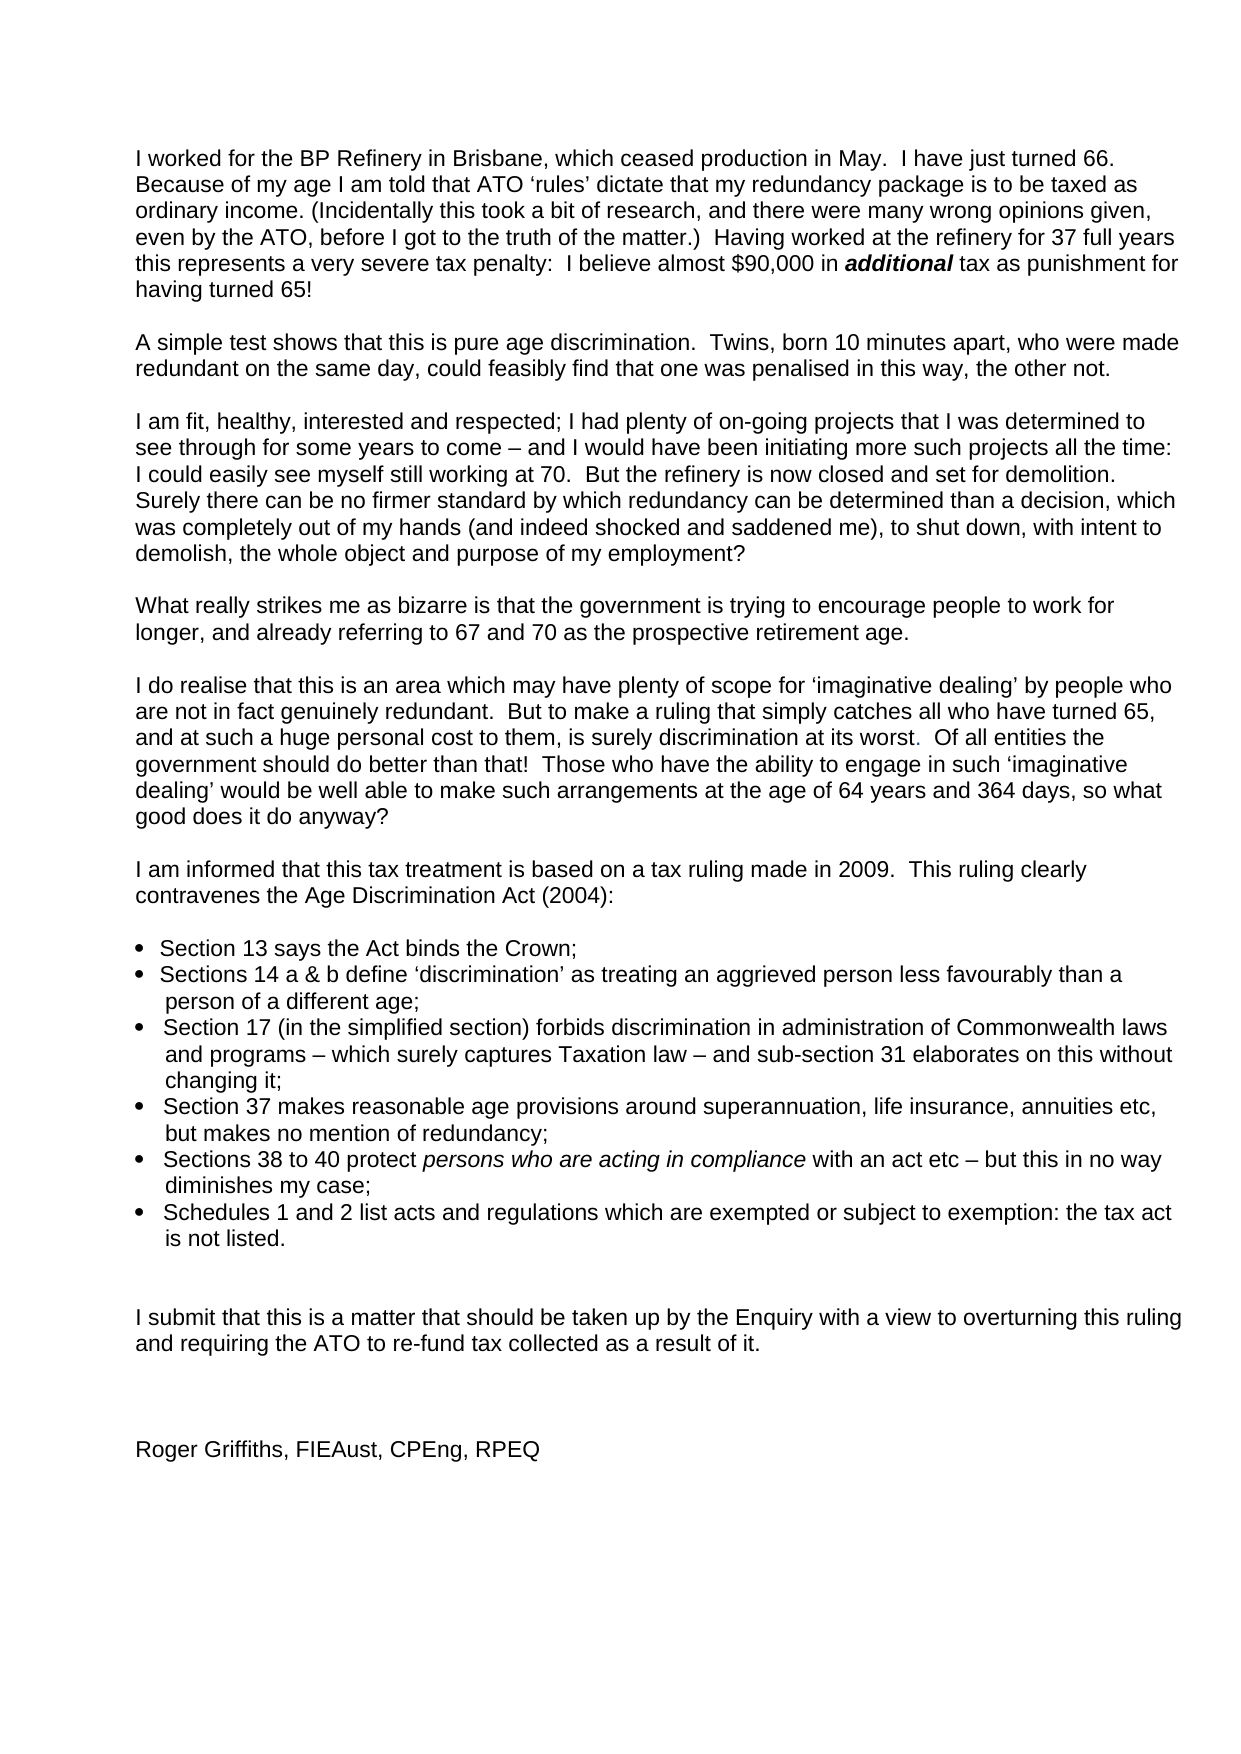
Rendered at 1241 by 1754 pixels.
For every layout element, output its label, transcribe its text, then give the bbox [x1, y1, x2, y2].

list  Section 13 says the Act binds the Crown; [135, 935, 1184, 961]
text A simple test shows that this is pure age discrimination. Twins, born 10 minutes apart, who were made redundant on the same day, could feasibly find that one was penalised in this way, the other not. [135, 329, 1184, 382]
list  Schedules 1 and 2 list acts and regulations which are exempted or subject to exemption: the tax act is not listed. [135, 1199, 1184, 1251]
text I am fit, healthy, interested and respected; I had plenty of on-going projects that I was determined to see through for some years to come – and I would have been initiating more such projects all the time: I could easily see myself still working at 70. But the refinery is now closed and set for demolition. Surely there can be no firmer standard by which redundancy can be determined than a decision, which was completely out of my hands (and indeed shocked and saddened me), to shut down, with intent to demolish, the whole object and purpose of my employment? [135, 408, 1184, 566]
list  Sections 38 to 40 protect persons who are acting in compliance with an act etc – but this in no way diminishes my case; [135, 1146, 1184, 1199]
text I worked for the BP Refinery in Brisbane, which ceased production in May. I have just turned 66. Because of my age I am told that ATO ‘rules’ dictate that my redundancy package is to be taxed as ordinary income. (Incidentally this took a bit of research, and there were many wrong opinions given, even by the ATO, before I got to the truth of the matter.) Having worked at the refinery for 37 full years this represents a very severe tax penalty: I believe almost $90,000 in additional tax as punishment for having turned 65! [135, 144, 1184, 303]
text I do realise that this is an area which may have plenty of scope for ‘imaginative dealing’ by people who are not in fact genuinely redundant. But to make a ruling that simply catches all who have turned 65, and at such a huge personal cost to them, is surely discrimination at its worst. Of all entities the government should do better than that! Those who have the ability to engage in such ‘imaginative dealing’ would be well able to make such arrangements at the age of 64 years and 364 days, so what good does it do anyway? [135, 672, 1184, 830]
text I submit that this is a matter that should be taken up by the Enquiry with a view to overturning this ruling and requiring the ATO to re-fund tax collected as a result of it. [135, 1304, 1184, 1357]
text What really strikes me as bizarre is that the government is trying to encourage people to work for longer, and already referring to 67 and 70 as the prospective retirement age. [135, 592, 1184, 645]
list  Section 17 (in the simplified section) forbids discrimination in administration of Commonwealth laws and programs – which surely captures Taxation law – and sub-section 31 elaborates on this without changing it; [135, 1014, 1184, 1093]
list  Section 37 makes reasonable age provisions around superannuation, life insurance, annuities etc, but makes no mention of redundancy; [135, 1093, 1184, 1146]
text I am informed that this tax treatment is based on a tax ruling made in 2009. This ruling clearly contravenes the Age Discrimination Act (2004): [135, 856, 1184, 909]
list  Sections 14 a & b define ‘discrimination’ as treating an aggrieved person less favourably than a person of a different age; [135, 961, 1184, 1014]
text Roger Griffiths, FIEAust, CPEng, RPEQ [135, 1436, 1184, 1462]
